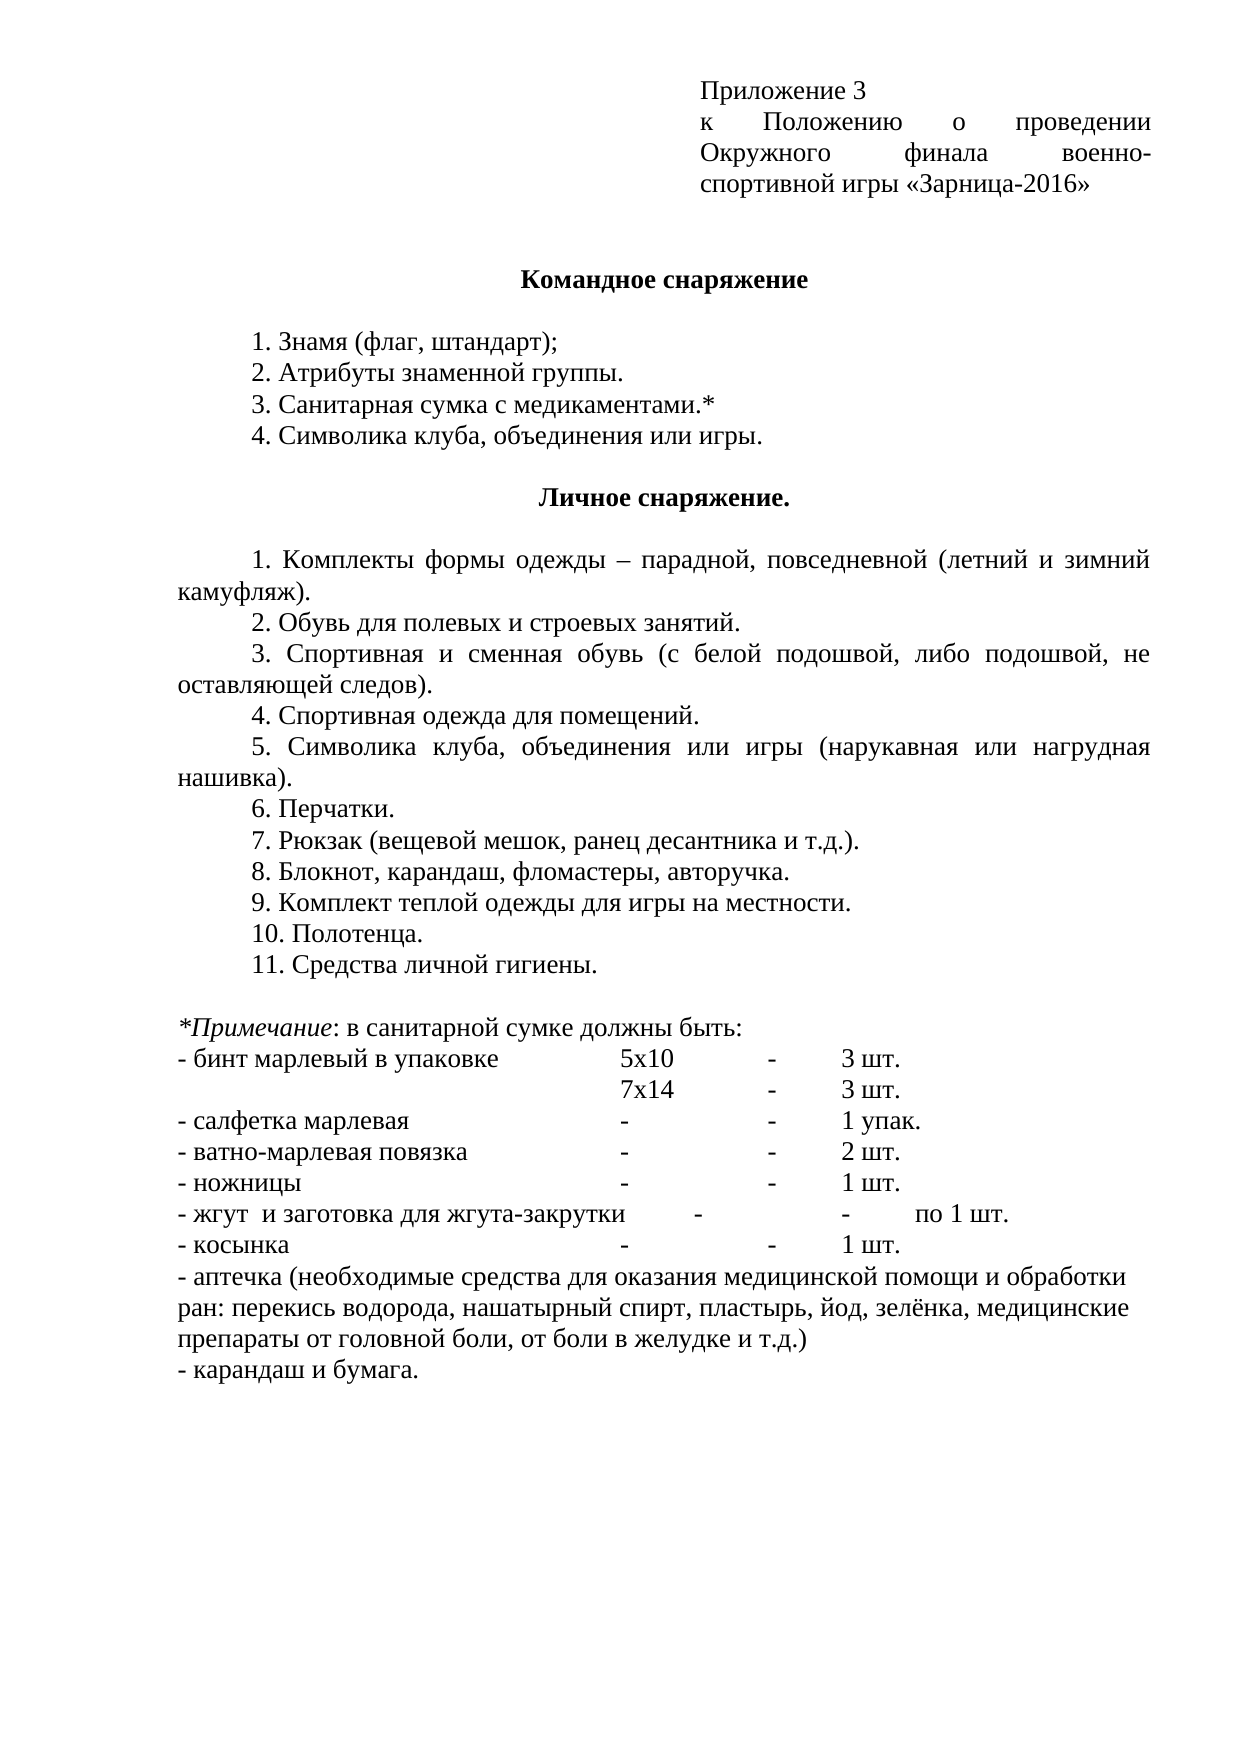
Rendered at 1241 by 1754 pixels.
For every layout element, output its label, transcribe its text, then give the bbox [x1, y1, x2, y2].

text 9. Комплект теплой одежды для игры на местности. [177, 886, 1152, 917]
text Личное снаряжение. [177, 481, 1152, 512]
subtitle *Примечание: в санитарной сумке должны быть: [177, 1011, 1152, 1042]
text - ватно-марлевая повязка - - 2 шт. [177, 1135, 1152, 1166]
text 1. Комплекты формы одежды – парадной, повседневной (летний и зимний камуфляж). [177, 543, 1152, 606]
text 4. Символика клуба, объединения или игры. [177, 419, 1152, 450]
text 7. Рюкзак (вещевой мешок, ранец десантника и т.д.). [177, 824, 1152, 855]
text - карандаш и бумага. [177, 1353, 1152, 1384]
text 3. Спортивная и сменная обувь (с белой подошвой, либо подошвой, не оставляющей следов). [177, 637, 1152, 699]
text - жгут и заготовка для жгута-закрутки - - по 1 шт. [177, 1197, 1152, 1229]
text Приложение 3 [700, 74, 1152, 105]
text - косынка - - 1 шт. [177, 1229, 1152, 1260]
text 2. Атрибуты знаменной группы. [177, 357, 1152, 388]
text 11. Средства личной гигиены. [177, 948, 1152, 979]
text 7х14 - 3 шт. [177, 1073, 1152, 1104]
text 2. Обувь для полевых и строевых занятий. [177, 606, 1152, 637]
text 1. Знамя (флаг, штандарт); [177, 325, 1152, 357]
text к Положению о проведении Окружного финала военно-спортивной игры «Зарница-2016» [700, 105, 1152, 198]
text 6. Перчатки. [177, 793, 1152, 824]
text 5. Символика клуба, объединения или игры (нарукавная или нагрудная нашивка). [177, 730, 1152, 793]
text - аптечка (необходимые средства для оказания медицинской помощи и обработки ран: перекись водорода, нашатырный спирт, пластырь, йод, зелёнка, медицинские препараты от головной боли, от боли в желудке и т.д.) [177, 1260, 1152, 1353]
text 8. Блокнот, карандаш, фломастеры, авторучка. [177, 855, 1152, 886]
text - бинт марлевый в упаковке 5х10 - 3 шт. [177, 1042, 1152, 1073]
text 4. Спортивная одежда для помещений. [177, 699, 1152, 730]
text 3. Санитарная сумка с медикаментами.* [177, 388, 1152, 419]
text - салфетка марлевая - - 1 упак. [177, 1104, 1152, 1135]
text Командное снаряжение [177, 263, 1152, 294]
text - ножницы - - 1 шт. [177, 1166, 1152, 1197]
text 10. Полотенца. [177, 917, 1152, 948]
